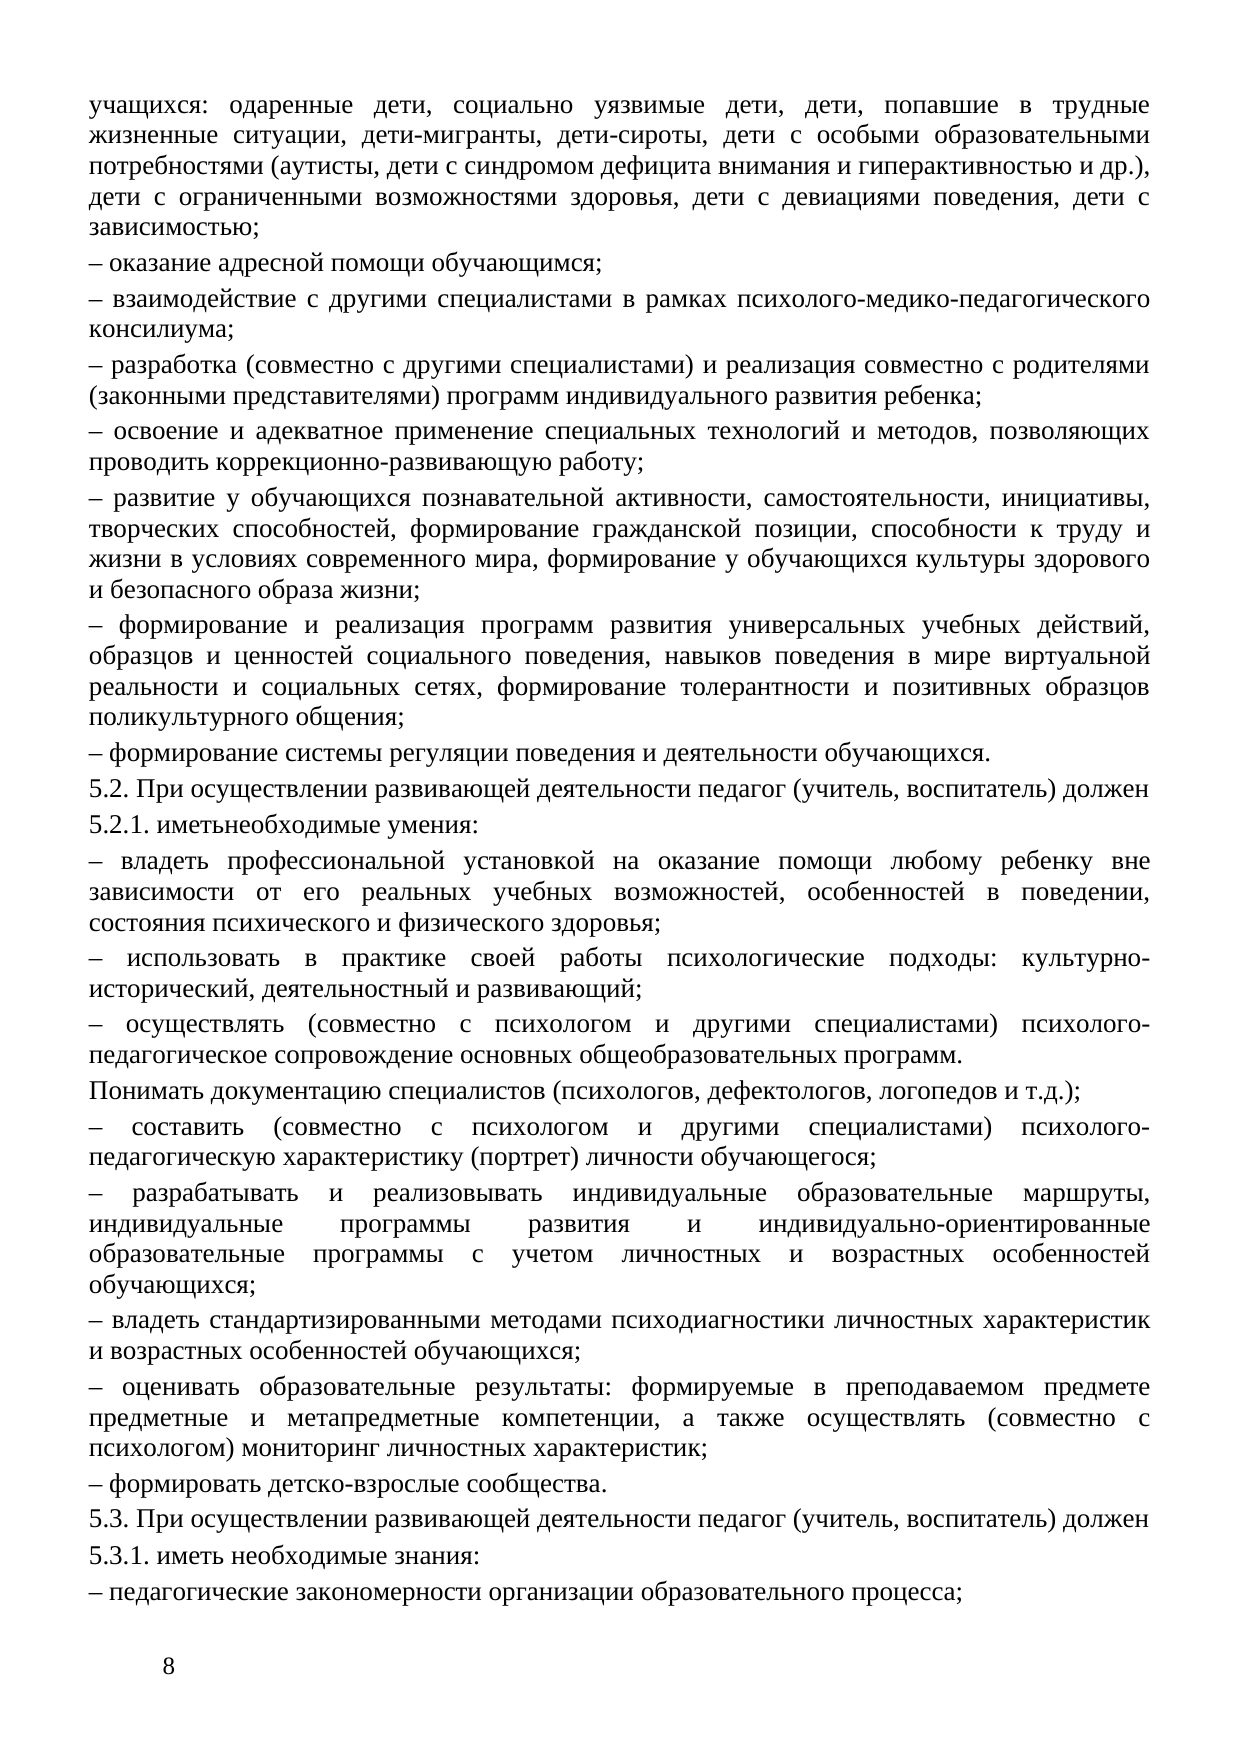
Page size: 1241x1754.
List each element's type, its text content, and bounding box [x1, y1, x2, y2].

text Понимать документацию специалистов (психологов, дефектологов, логопедов и т.д.); [89, 1075, 1152, 1105]
text – освоение и адекватное применение специальных технологий и методов, позволяющих проводить коррекционно-развивающую работу; [89, 415, 1152, 476]
text 5.3. При осуществлении развивающей деятельности педагог (учитель, воспитатель) должен [89, 1503, 1152, 1534]
text – осуществлять (совместно с психологом и другими специалистами) психолого-педагогическое сопровождение основных общеобразовательных программ. [89, 1008, 1152, 1069]
text – формирование системы регуляции поведения и деятельности обучающихся. [89, 737, 1152, 767]
text – оценивать образовательные результаты: формируемые в преподаваемом предмете предметные и метапредметные компетенции, а также осуществлять (совместно с психологом) мониторинг личностных характеристик; [89, 1371, 1152, 1463]
text 5.2. При осуществлении развивающей деятельности педагог (учитель, воспитатель) должен [89, 773, 1152, 803]
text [89, 89, 1152, 242]
text – использовать в практике своей работы психологические подходы: культурно-исторический, деятельностный и развивающий; [89, 942, 1152, 1003]
text – формирование и реализация программ развития универсальных учебных действий, образцов и ценностей социального поведения, навыков поведения в мире виртуальной реальности и социальных сетях, формирование толерантности и позитивных образцов поликультурного общения; [89, 609, 1152, 732]
text – педагогические закономерности организации образовательного процесса; [89, 1576, 1152, 1607]
text – формировать детско-взрослые сообщества. [89, 1468, 1152, 1498]
text – разрабатывать и реализовывать индивидуальные образовательные маршруты, индивидуальные программы развития и индивидуально-ориентированные образовательные программы с учетом личностных и возрастных особенностей обучающихся; [89, 1177, 1152, 1299]
text – взаимодействие с другими специалистами в рамках психолого-медико-педагогического консилиума; [89, 283, 1152, 344]
text 5.3.1. иметь необходимые знания: [89, 1539, 1153, 1570]
text – развитие у обучающихся познавательной активности, самостоятельности, инициативы, творческих способностей, формирование гражданской позиции, способности к труду и жизни в условиях современного мира, формирование у обучающихся культуры здорового и безопасного образа жизни; [89, 482, 1152, 604]
text – владеть профессиональной установкой на оказание помощи любому ребенку вне зависимости от его реальных учебных возможностей, особенностей в поведении, состояния психического и физического здоровья; [89, 845, 1152, 937]
text 5.2.1. иметьнеобходимые умения: [89, 808, 1153, 839]
text – оказание адресной помощи обучающимся; [89, 247, 1152, 277]
text – владеть стандартизированными методами психодиагностики личностных характеристик и возрастных особенностей обучающихся; [89, 1304, 1152, 1366]
text – разработка (совместно с другими специалистами) и реализация совместно с родителями (законными представителями) программ индивидуального развития ребенка; [89, 349, 1152, 410]
text – составить (совместно с психологом и другими специалистами) психолого-педагогическую характеристику (портрет) личности обучающегося; [89, 1111, 1152, 1172]
